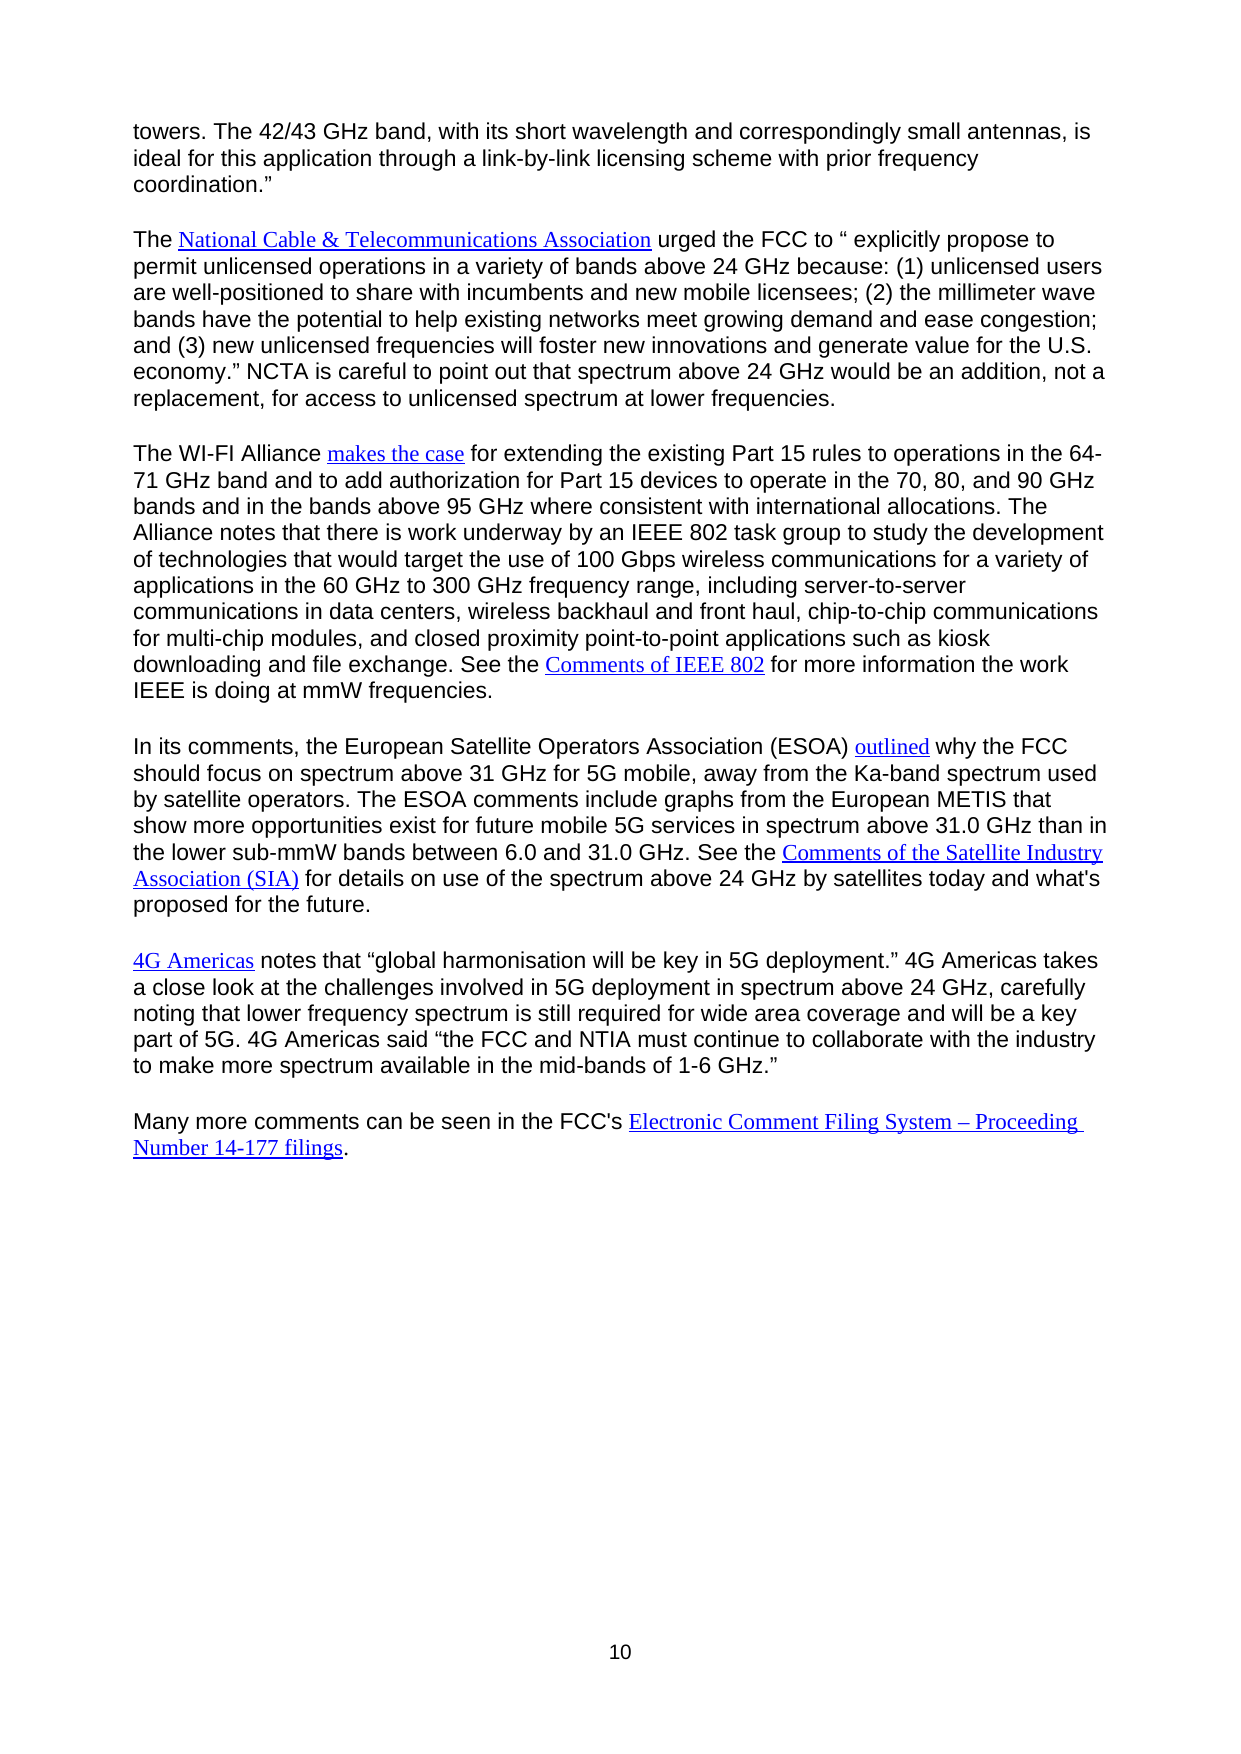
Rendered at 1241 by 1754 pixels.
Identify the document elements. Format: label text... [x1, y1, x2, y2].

text The National Cable & Telecommunications Association urged the FCC to “ explicitly propose to permit unlicensed operations in a variety of bands above 24 GHz because: (1) unlicensed users are well-positioned to share with incumbents and new mobile licensees; (2) the millimeter wave bands have the potential to help existing networks meet growing demand and ease congestion; and (3) new unlicensed frequencies will foster new innovations and generate value for the U.S. economy.” NCTA is careful to point out that spectrum above 24 GHz would be an addition, not a replacement, for access to unlicensed spectrum at lower frequencies. [133, 226, 1107, 411]
text The WI-FI Alliance makes the case for extending the existing Part 15 rules to operations in the 64-71 GHz band and to add authorization for Part 15 devices to operate in the 70, 80, and 90 GHz bands and in the bands above 95 GHz where consistent with international allocations. The Alliance notes that there is work underway by an IEEE 802 task group to study the development of technologies that would target the use of 100 Gbps wireless communications for a variety of applications in the 60 GHz to 300 GHz frequency range, including server-to-server communications in data centers, wireless backhaul and front haul, chip-to-chip communications for multi-chip modules, and closed proximity point-to-point applications such as kiosk downloading and file exchange. See the Comments of IEEE 802 for more information the work IEEE is doing at mmW frequencies. [133, 440, 1107, 704]
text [133, 118, 1107, 197]
text In its comments, the European Satellite Operators Association (ESOA) outlined why the FCC should focus on spectrum above 31 GHz for 5G mobile, away from the Ka-band spectrum used by satellite operators. The ESOA comments include graphs from the European METIS that show more opportunities exist for future mobile 5G services in spectrum above 31.0 GHz than in the lower sub-mmW bands between 6.0 and 31.0 GHz. See the Comments of the Satellite Industry Association (SIA) for details on use of the spectrum above 24 GHz by satellites today and what's proposed for the future. [133, 733, 1107, 918]
text 4G Americas notes that “global harmonisation will be key in 5G deployment.” 4G Americas takes a close look at the challenges involved in 5G deployment in spectrum above 24 GHz, carefully noting that lower frequency spectrum is still required for wide area coverage and will be a key part of 5G. 4G Americas said “the FCC and NTIA must continue to collaborate with the industry to make more spectrum available in the mid-bands of 1-6 GHz.” [133, 947, 1107, 1079]
text Many more comments can be seen in the FCC's Electronic Comment Filing System – Proceeding Number 14-177 filings. [133, 1108, 1107, 1161]
